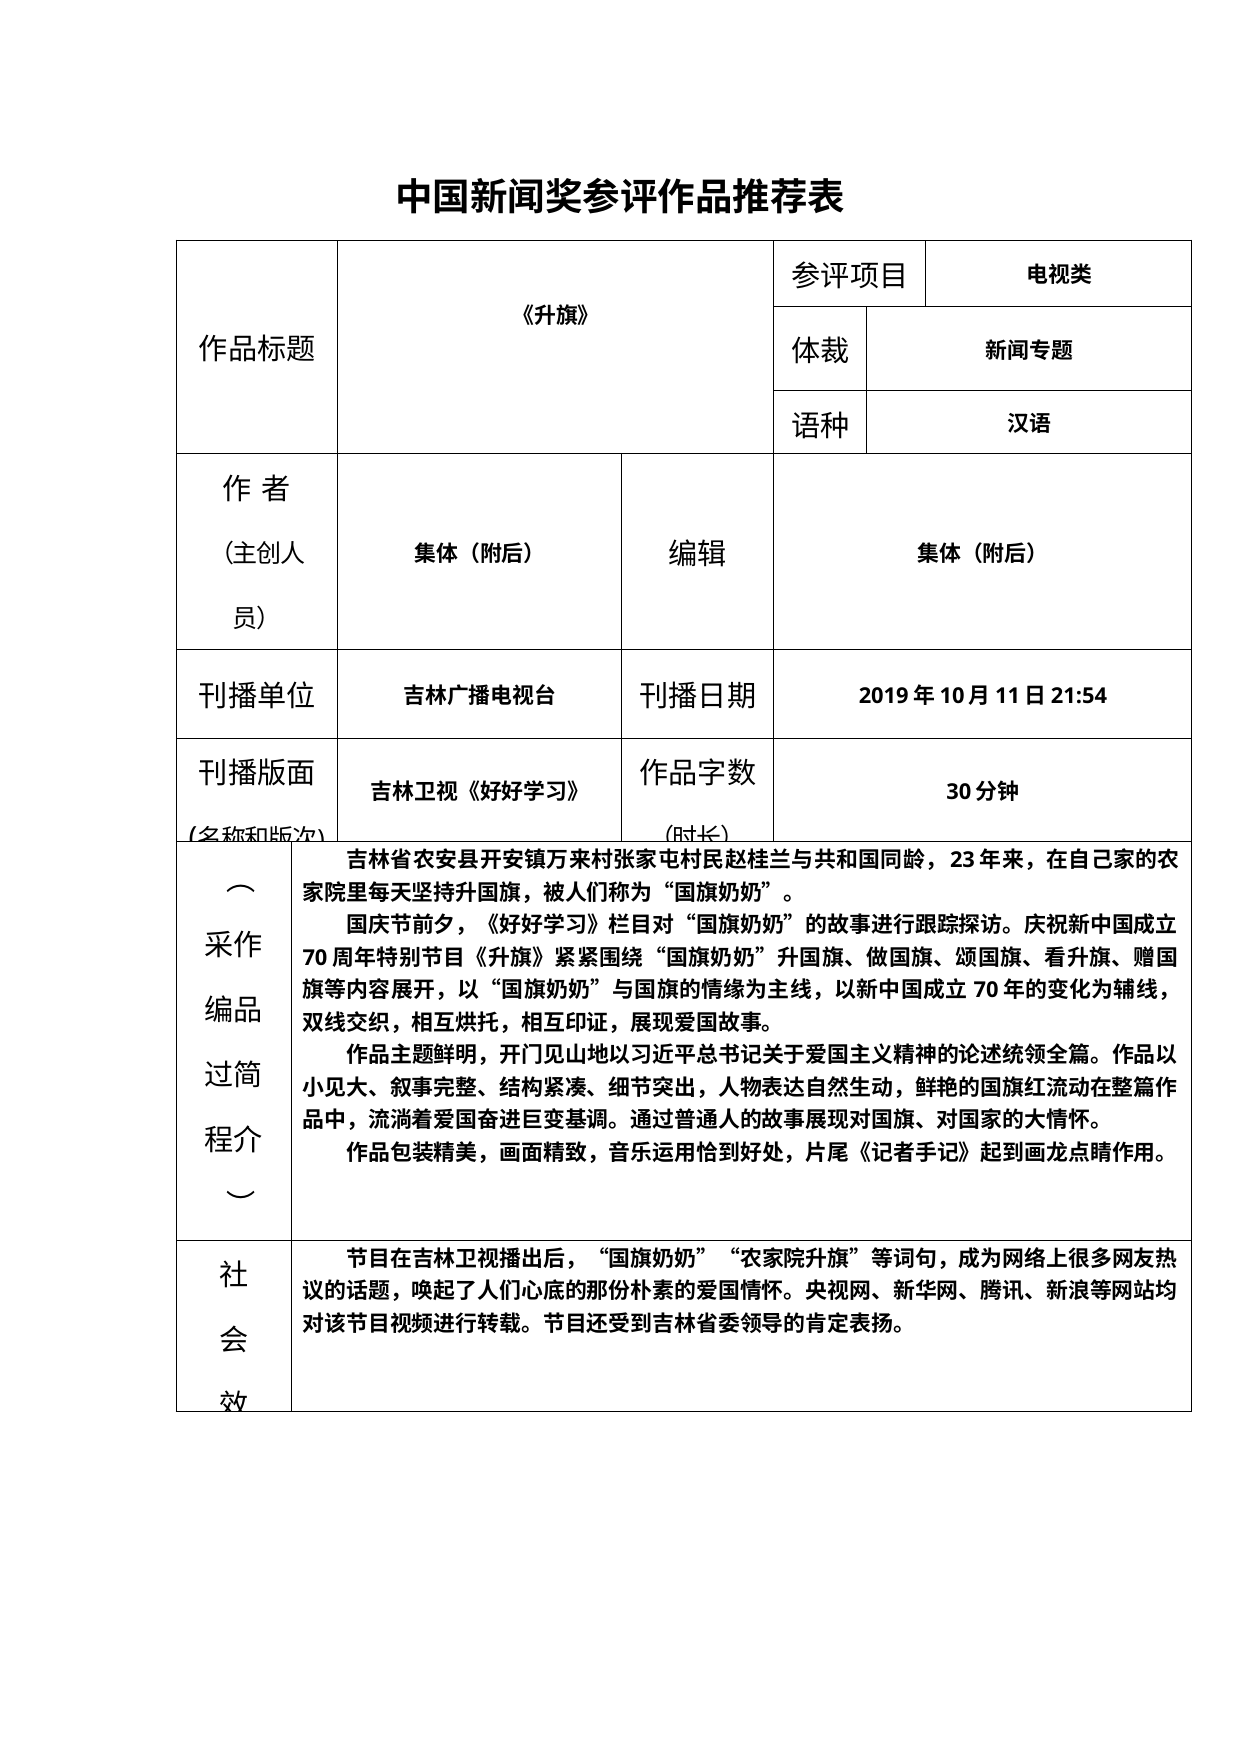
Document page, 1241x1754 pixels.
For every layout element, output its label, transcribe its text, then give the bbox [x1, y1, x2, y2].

table_header 电视类 [926, 241, 1191, 306]
table_cell 语种 [774, 391, 866, 453]
table_cell 节目在吉林卫视播出后，“国旗奶奶”“农家院升旗”等词句，成为网络上很多网友热议的话题，唤起了人们心底的那份朴素的爱国情怀。央视网、新华网、腾讯、新浪等网站均对该节目视频进行转载。节目还受到吉林省委领导的肯定表扬。 [292, 1241, 1191, 1411]
table_cell 吉林省农安县开安镇万来村张家屯村民赵桂兰与共和国同龄，23年来，在自己家的农家院里每天坚持升国旗，被人们称为“国旗奶奶”。 国庆节前夕，《好好学习》栏目对“国旗奶奶”的故事进行跟踪探访。庆祝新中国成立70周年特别节目《升旗》紧紧围绕“国旗奶奶”升国旗、做国旗、颂国旗、看升旗、赠国旗等内容展开，以“国旗奶奶”与国旗的情缘为主线，以新中国成立70年的变化为辅线，双线交织，相互烘托，相互印证，展现爱国故事。 作品主题鲜明，开门见山地以习近平总书记关于爱国主义精神的论述统领全篇。作品以小见大、叙事完整、结构紧凑、细节突出，人物表达自然生动，鲜艳的国旗红流动在整篇作品中，流淌着爱国奋进巨变基调。通过普通人的故事展现对国旗、对国家的大情怀。 作品包装精美，画面精致，音乐运用恰到好处，片尾《记者手记》起到画龙点睛作用。 [292, 842, 1191, 1239]
table_cell 汉语 [867, 391, 1191, 453]
table_cell 作品字数 （时长） [622, 739, 773, 841]
table_header 作品标题 [177, 241, 337, 453]
table_cell 刊播版面(名称和版次) [177, 739, 337, 841]
table_cell 编辑 [622, 454, 773, 649]
table_cell 社 会 效 果 [177, 1241, 291, 1411]
table_header 参评项目 [774, 241, 925, 306]
table_header 《升旗》 [338, 241, 773, 453]
table_cell 吉林广播电视台 [338, 650, 621, 737]
table_cell 集体（附后） [774, 454, 1191, 649]
table_cell ︵ 采作 编品 过简 程介 ︶ [177, 842, 291, 1239]
table_cell 新闻专题 [867, 307, 1191, 390]
table_cell 刊播日期 [622, 650, 773, 737]
table_cell 体裁 [774, 307, 866, 390]
table_cell 作 者 （主创人员） [177, 454, 337, 649]
table_cell 刊播单位 [177, 650, 337, 737]
table_cell 吉林卫视《好好学习》 [338, 739, 621, 841]
text 中国新闻奖参评作品推荐表 [187, 162, 1053, 227]
table_cell 21:54 [774, 650, 1191, 737]
table_cell 集体（附后） [338, 454, 621, 649]
table_cell 30分钟 [774, 739, 1191, 841]
